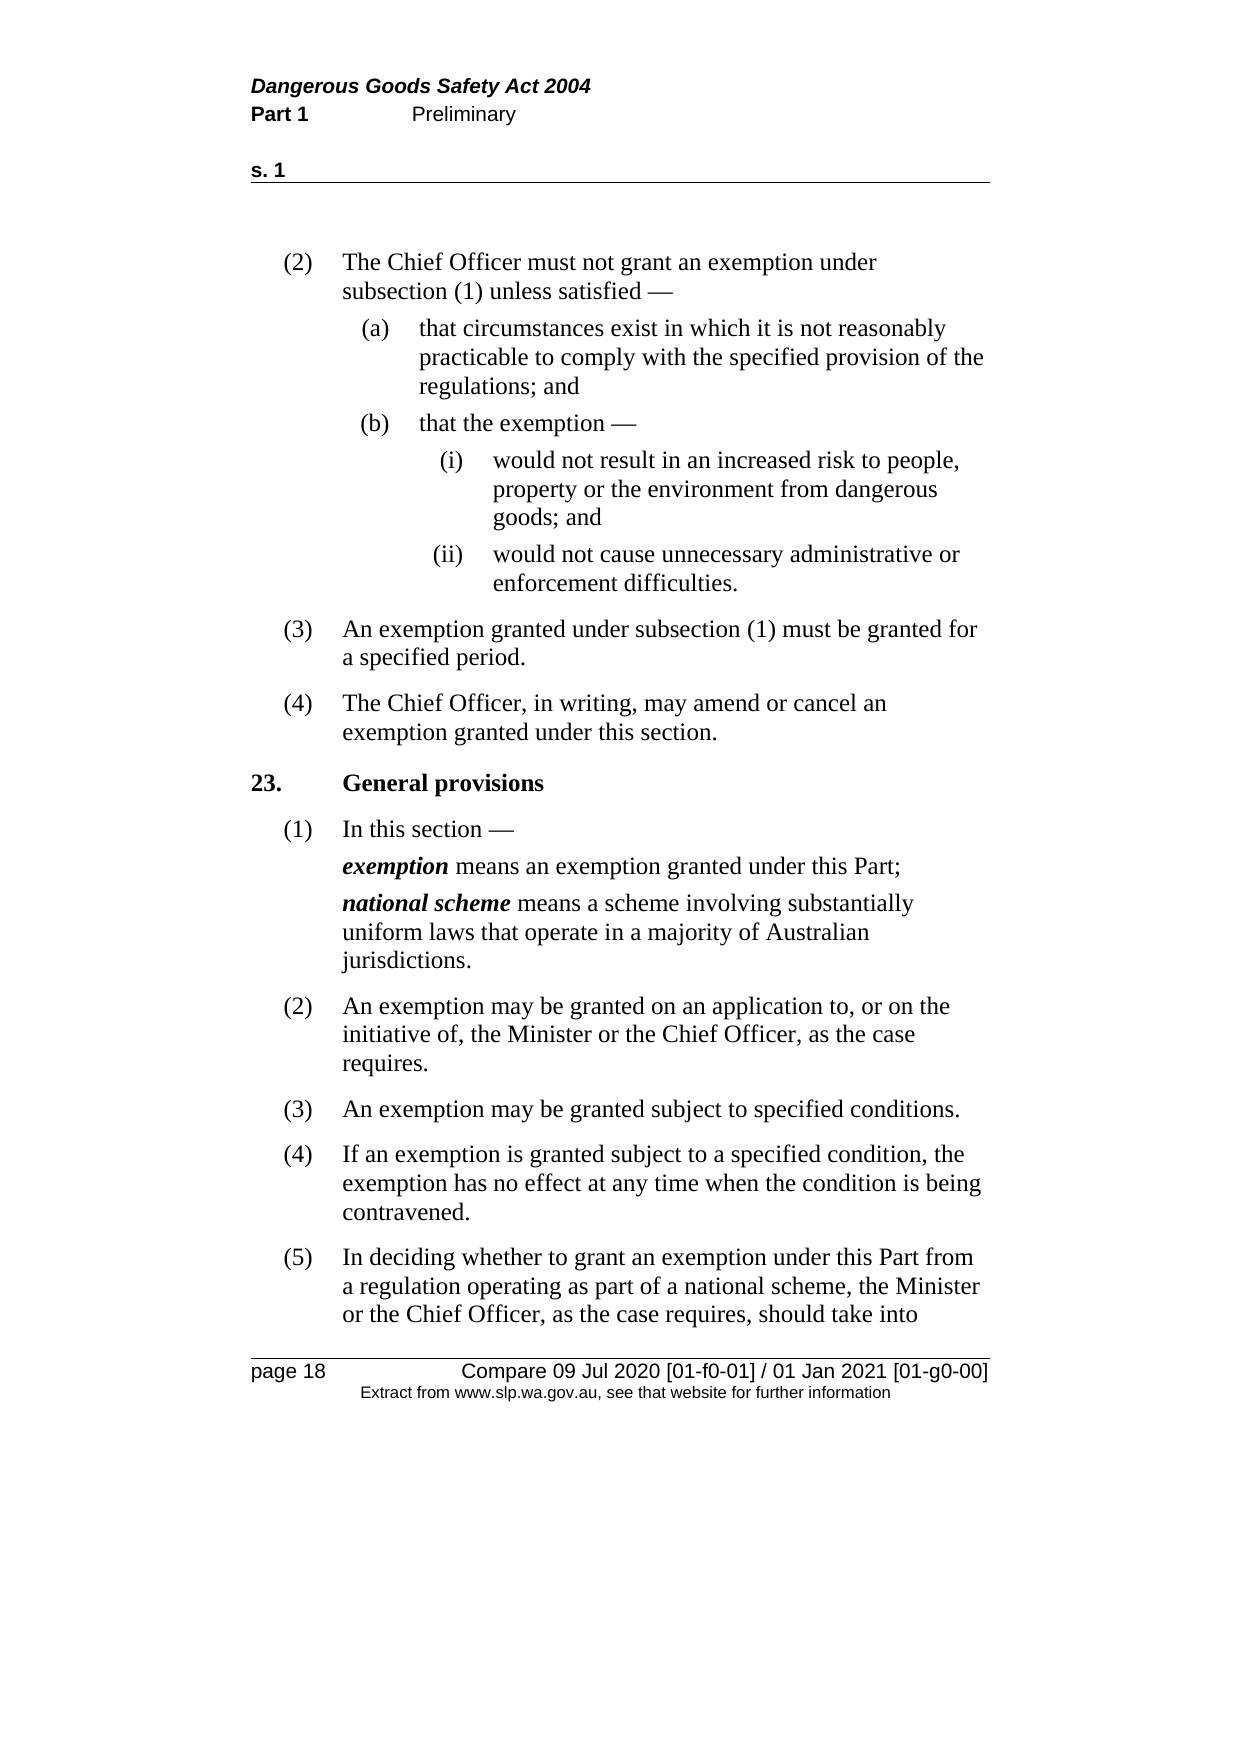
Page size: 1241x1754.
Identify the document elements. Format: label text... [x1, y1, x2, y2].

text (3) An exemption granted under subsection (1) must be granted for a specified period. [251, 614, 990, 671]
subtitle 23. General provisions [251, 768, 990, 797]
text (a) that circumstances exist in which it is not reasonably practicable to comply with the specified provision of the regulations; and [251, 313, 990, 399]
text (b) that the exemption — [251, 408, 990, 437]
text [251, 1242, 990, 1328]
text (i) would not result in an increased risk to people, property or the environment from dangerous goods; and [251, 445, 990, 531]
text (4) If an exemption is granted subject to a specified condition, the exemption has no effect at any time when the condition is being contravened. [251, 1139, 990, 1225]
text (4) The Chief Officer, in writing, may amend or cancel an exemption granted under this section. [251, 688, 990, 745]
text (2) An exemption may be granted on an application to, or on the initiative of, the Minister or the Chief Officer, as the case requires. [251, 991, 990, 1077]
text (3) An exemption may be granted subject to specified conditions. [251, 1094, 990, 1122]
text (1) In this section — [251, 814, 990, 842]
text exemption means an exemption granted under this Part; [251, 851, 990, 879]
text (ii) would not cause unnecessary administrative or enforcement difficulties. [251, 539, 990, 597]
text (2) The Chief Officer must not grant an exemption under subsection (1) unless satisfied — [251, 247, 990, 305]
text national scheme means a scheme involving substantially uniform laws that operate in a majority of Australian jurisdictions. [251, 888, 990, 974]
